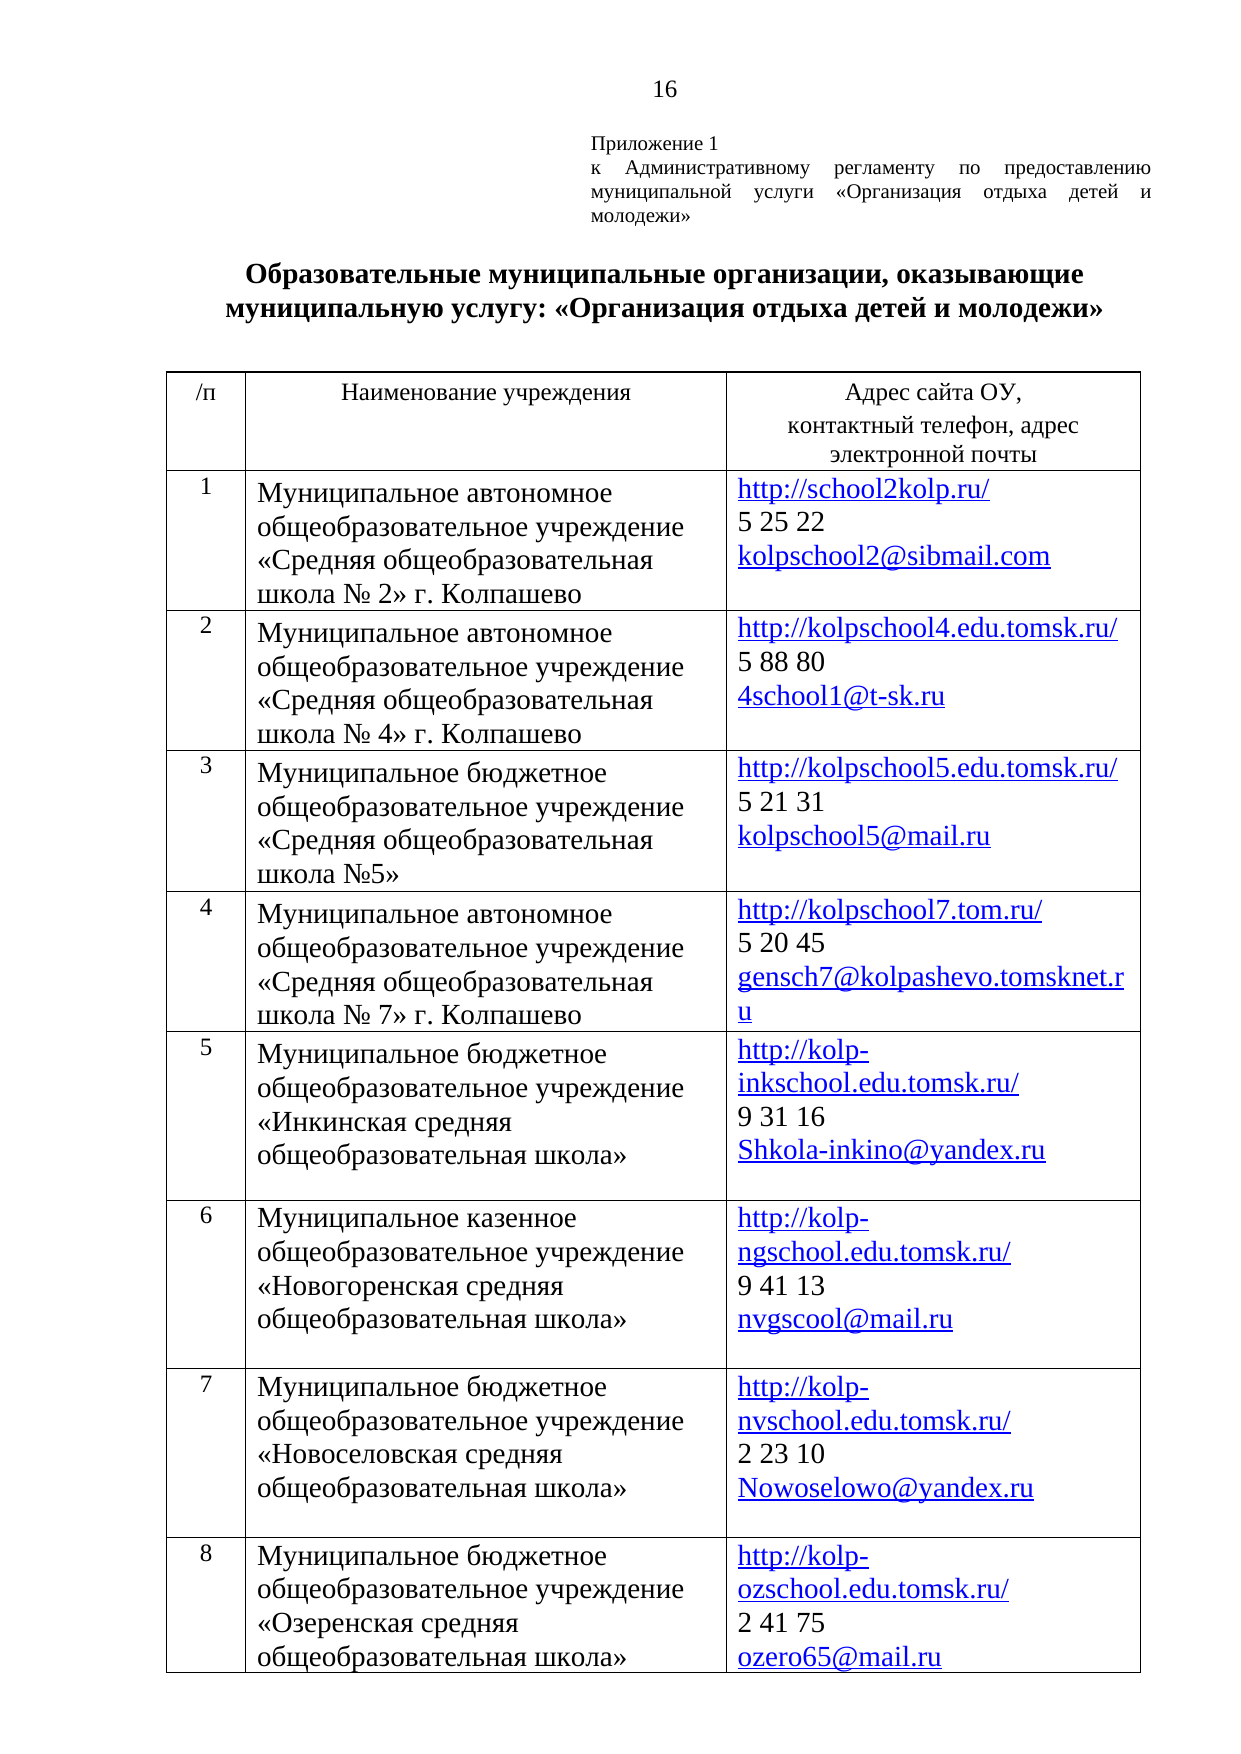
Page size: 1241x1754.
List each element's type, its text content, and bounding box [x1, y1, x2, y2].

table_header Адрес сайта ОУ, контактный телефон, адрес электронной почты [727, 373, 1140, 470]
table_cell 7 [167, 1369, 245, 1537]
table_cell Муниципальное бюджетное общеобразовательное учреждение «Средняя общеобразовательная школа №5» [246, 751, 726, 891]
table_cell Муниципальное бюджетное общеобразовательное учреждение «Новоселовская средняя общеобразовательная школа» [246, 1369, 726, 1537]
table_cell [246, 1538, 726, 1672]
table_header /п [167, 373, 245, 470]
table_cell Муниципальное автономное общеобразовательное учреждение «Средняя общеобразовательная школа № 4» г. Колпашево [246, 611, 726, 749]
table_cell 5 [167, 1032, 245, 1199]
table_cell http://kolp-inkschool.edu.tomsk.ru/ 9 31 16 Shkola-inkino@yandex.ru [727, 1032, 1140, 1199]
text Приложение 1 [591, 131, 1152, 155]
table_cell 2 [167, 611, 245, 749]
table_cell Муниципальное автономное общеобразовательное учреждение «Средняя общеобразовательная школа № 7» г. Колпашево [246, 892, 726, 1031]
table_cell Муниципальное автономное общеобразовательное учреждение «Средняя общеобразовательная школа № 2» г. Колпашево [246, 471, 726, 609]
table_cell http://kolpschool7.tom.ru/ 5 20 45 gensch7@kolpashevo.tomsknet.ru [727, 892, 1140, 1031]
table_cell 8 [167, 1538, 245, 1672]
table_cell 6 [167, 1201, 245, 1368]
table_cell http://kolpschool5.edu.tomsk.ru/ 5 21 31 kolpschool5@mail.ru [727, 751, 1140, 891]
text Образовательные муниципальные организации, оказывающие муниципальную услугу: «Организация отдыха детей и молодежи» [177, 256, 1152, 323]
table_header Наименование учреждения [246, 373, 726, 470]
table_cell Муниципальное казенное общеобразовательное учреждение «Новогоренская средняя общеобразовательная школа» [246, 1201, 726, 1368]
table_cell http://kolp-ngschool.edu.tomsk.ru/ 9 41 13 nvgscool@mail.ru [727, 1201, 1140, 1368]
table_cell http://kolp-nvschool.edu.tomsk.ru/ 2 23 10 Nowoselowo@yandex.ru [727, 1369, 1140, 1537]
table_cell http://school2kolp.ru/ 5 25 22 kolpschool2@sibmail.com [727, 471, 1140, 609]
table_cell http://kolpschool4.edu.tomsk.ru/ 5 88 80 4school1@t-sk.ru [727, 611, 1140, 749]
table_cell 1 [167, 471, 245, 609]
table_cell Муниципальное бюджетное общеобразовательное учреждение «Инкинская средняя общеобразовательная школа» [246, 1032, 726, 1199]
table_cell 4 [167, 892, 245, 1031]
table_cell 3 [167, 751, 245, 891]
text к Административному регламенту по предоставлению муниципальной услуги «Организация отдыха детей и молодежи» [591, 155, 1152, 227]
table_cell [727, 1538, 1140, 1672]
